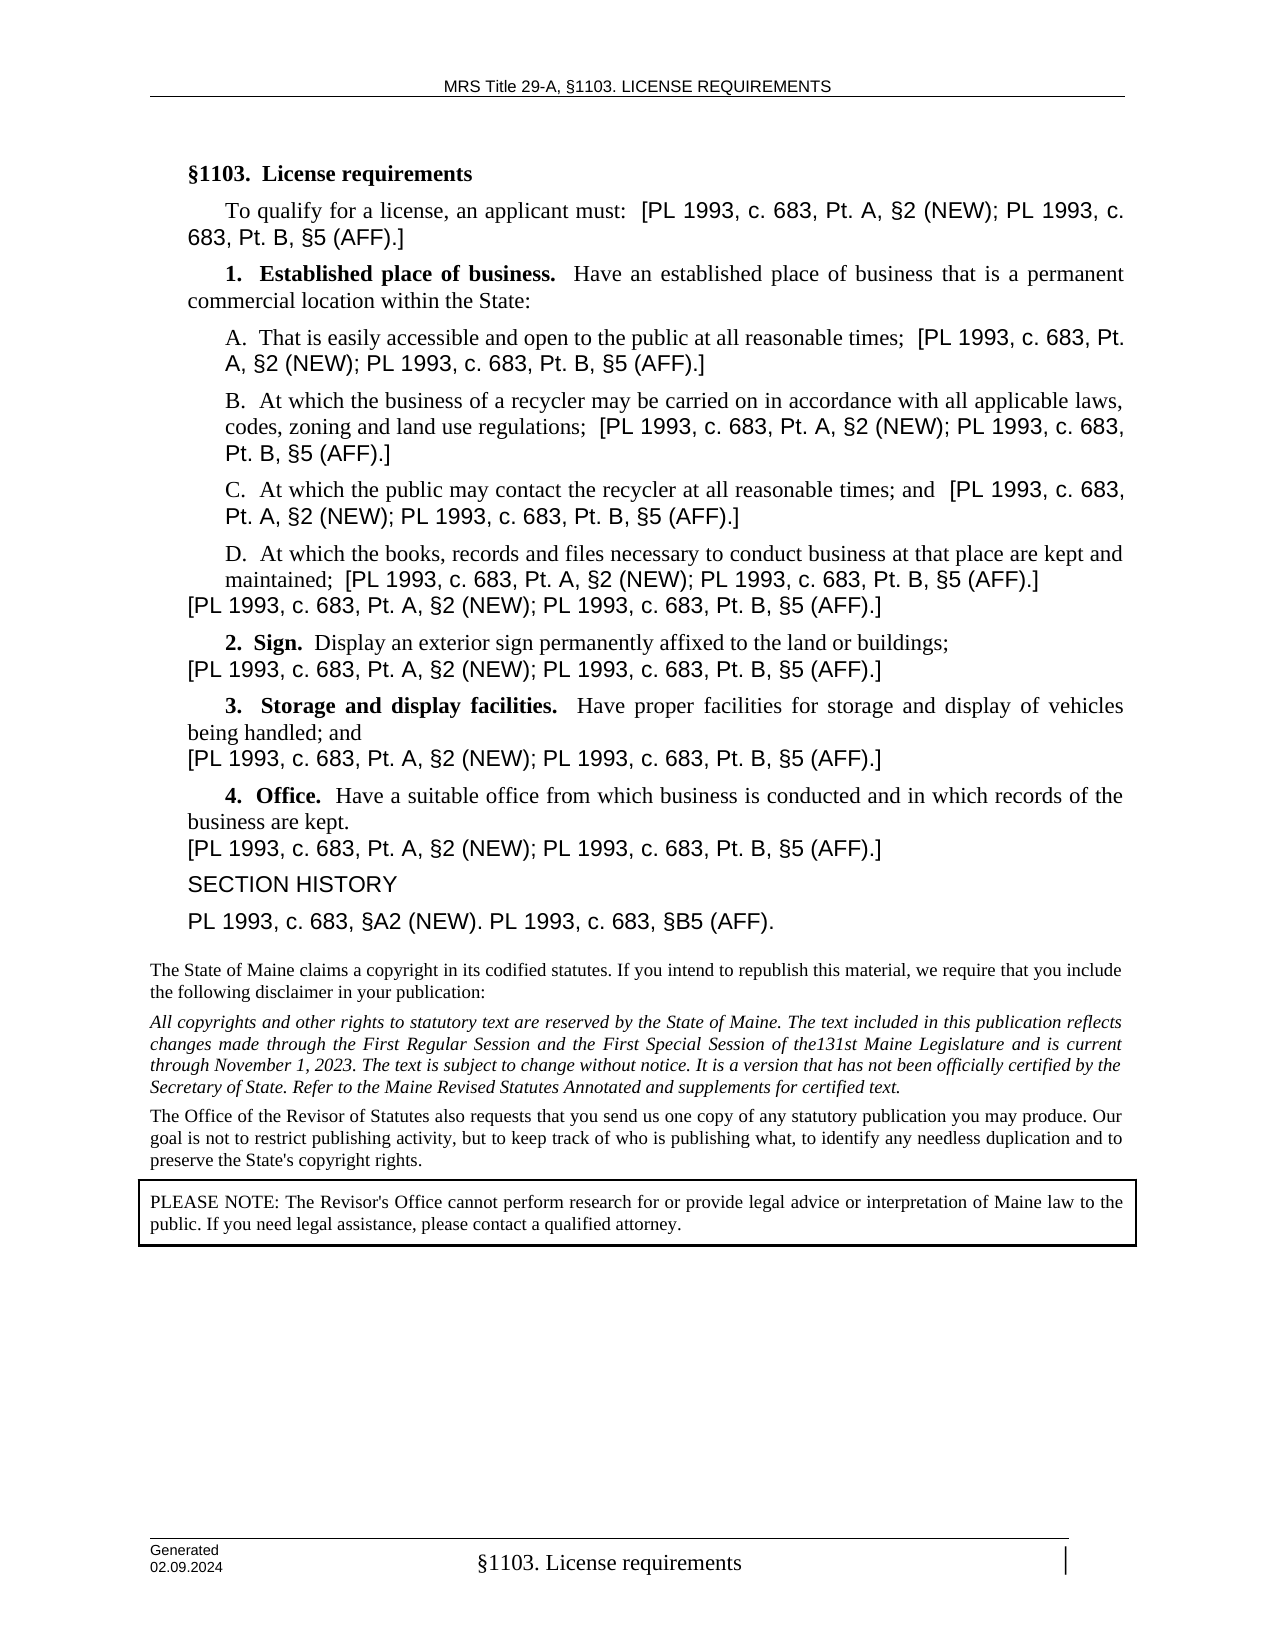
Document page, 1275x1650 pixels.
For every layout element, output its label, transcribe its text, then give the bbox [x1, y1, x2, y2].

text The State of Maine claims a copyright in its codified statutes. If you intend to republish this material, we require that you include the following disclaimer in your publication: [150, 959, 1125, 1002]
text PL 1993, c. 683, §A2 (NEW). PL 1993, c. 683, §B5 (AFF). [187, 908, 1125, 934]
text 3. Storage and display facilities. Have proper facilities for storage and display of vehicles being handled; and [187, 692, 1125, 745]
text C. At which the public may contact the recycler at all reasonable times; and [PL 1993, c. 683, Pt. A, §2 (NEW); PL 1993, c. 683, Pt. B, §5 (AFF).] [225, 476, 1125, 529]
text [PL 1993, c. 683, Pt. A, §2 (NEW); PL 1993, c. 683, Pt. B, §5 (AFF).] [187, 745, 1125, 771]
text [PL 1993, c. 683, Pt. A, §2 (NEW); PL 1993, c. 683, Pt. B, §5 (AFF).] [187, 834, 1125, 861]
text 1. Established place of business. Have an established place of business that is a permanent commercial location within the State: [187, 260, 1125, 313]
text §1103. License requirements [187, 160, 1125, 187]
text [PL 1993, c. 683, Pt. A, §2 (NEW); PL 1993, c. 683, Pt. B, §5 (AFF).] [187, 592, 1125, 619]
text [PL 1993, c. 683, Pt. A, §2 (NEW); PL 1993, c. 683, Pt. B, §5 (AFF).] [187, 656, 1125, 682]
text The Office of the Revisor of Statutes also requests that you send us one copy of any statutory publication you may produce. Our goal is not to restrict publishing activity, but to keep track of who is publishing what, to identify any needless duplication and to preserve the State's copyright rights. [150, 1105, 1125, 1170]
text 4. Office. Have a suitable office from which business is conducted and in which records of the business are kept. [187, 782, 1125, 834]
text D. At which the books, records and files necessary to conduct business at that place are kept and maintained; [PL 1993, c. 683, Pt. A, §2 (NEW); PL 1993, c. 683, Pt. B, §5 (AFF).] [225, 539, 1125, 592]
text To qualify for a license, an applicant must: [PL 1993, c. 683, Pt. A, §2 (NEW); PL 1993, c. 683, Pt. B, §5 (AFF).] [187, 197, 1125, 250]
text All copyrights and other rights to statutory text are reserved by the State of Maine. The text included in this publication reflects changes made through the First Regular Session and the First Special Session of the131st Maine Legislature and is current through November 1, 2023 . The text is subject to change without notice. It is a version that has not been officially certified by the Secretary of State. Refer to the Maine Revised Statutes Annotated and supplements for certified text. [150, 1011, 1125, 1097]
text PLEASE NOTE: The Revisor's Office cannot perform research for or provide legal advice or interpretation of Maine law to the public. If you need legal assistance, please contact a qualified attorney. [140, 1181, 1135, 1244]
text A. That is easily accessible and open to the public at all reasonable times; [PL 1993, c. 683, Pt. A, §2 (NEW); PL 1993, c. 683, Pt. B, §5 (AFF).] [225, 323, 1125, 376]
text SECTION HISTORY [187, 871, 1125, 898]
text 2. Sign. Display an exterior sign permanently affixed to the land or buildings; [187, 629, 1125, 656]
text B. At which the business of a recycler may be carried on in accordance with all applicable laws, codes, zoning and land use regulations; [PL 1993, c. 683, Pt. A, §2 (NEW); PL 1993, c. 683, Pt. B, §5 (AFF).] [225, 387, 1125, 466]
